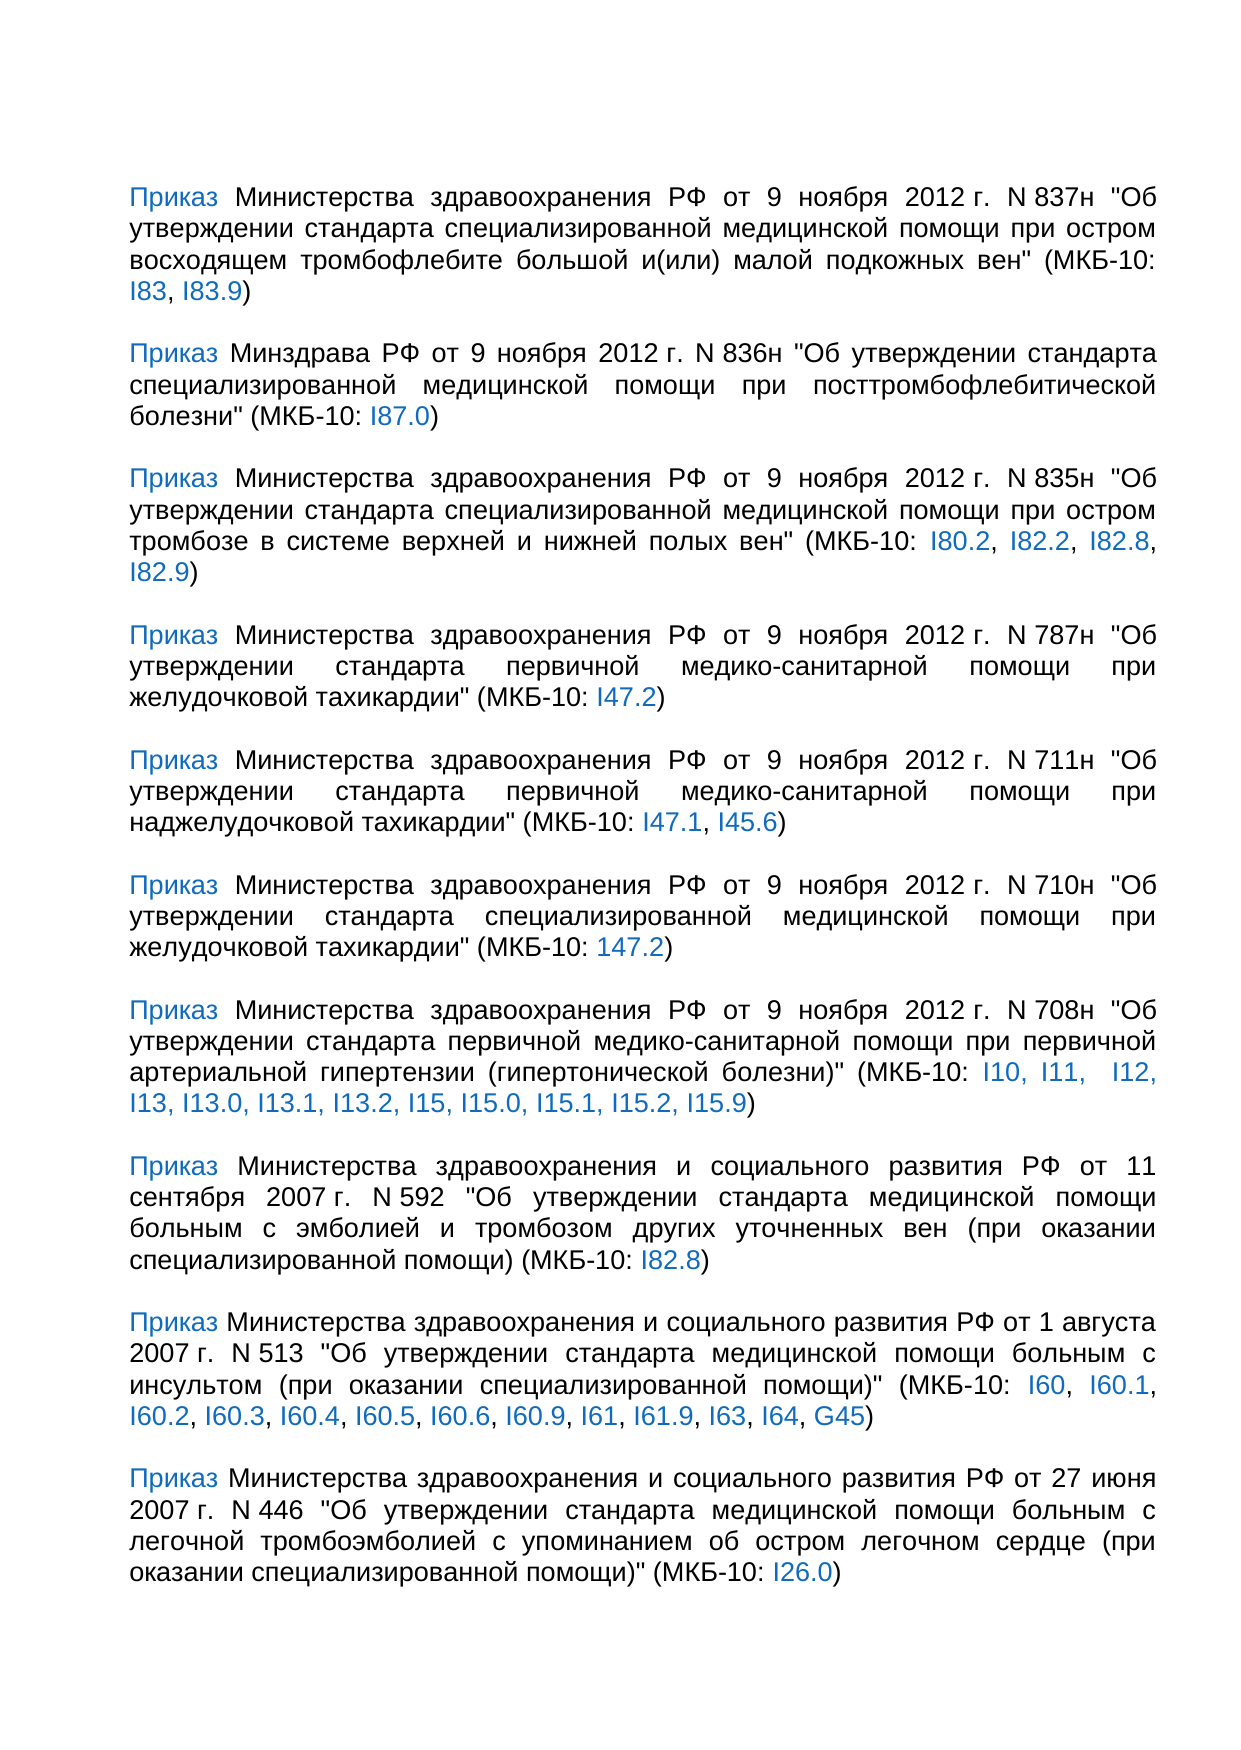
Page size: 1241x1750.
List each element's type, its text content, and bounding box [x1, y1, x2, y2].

text Приказ Министерства здравоохранения и социального развития РФ от 11 сентября 2007 г. N 592 "Об утверждении стандарта медицинской помощи больным с эмболией и тромбозом других уточненных вен (при оказании специализированной помощи) (МКБ-10: I82.8) [129, 1150, 1157, 1275]
text Приказ Министерства здравоохранения РФ от 9 ноября 2012 г. N 837н "Об утверждении стандарта специализированной медицинской помощи при остром восходящем тромбофлебите большой и(или) малой подкожных вен" (МКБ-10: I83, I83.9) [129, 181, 1157, 306]
text Приказ Министерства здравоохранения РФ от 9 ноября 2012 г. N 835н "Об утверждении стандарта специализированной медицинской помощи при остром тромбозе в системе верхней и нижней полых вен" (МКБ-10: I80.2, I82.2, I82.8, I82.9) [129, 462, 1157, 587]
text Приказ Министерства здравоохранения РФ от 9 ноября 2012 г. N 787н "Об утверждении стандарта первичной медико-санитарной помощи при желудочковой тахикардии" (МКБ-10: I47.2) [129, 619, 1157, 712]
text Приказ Министерства здравоохранения и социального развития РФ от 27 июня 2007 г. N 446 "Об утверждении стандарта медицинской помощи больным с легочной тромбоэмболией с упоминанием об остром легочном сердце (при оказании специализированной помощи)" (МКБ-10: I26.0) [129, 1462, 1157, 1587]
text Приказ Министерства здравоохранения РФ от 9 ноября 2012 г. N 711н "Об утверждении стандарта первичной медико-санитарной помощи при наджелудочковой тахикардии" (МКБ-10: I47.1, I45.6) [129, 744, 1157, 837]
text Приказ Министерства здравоохранения и социального развития РФ от 1 августа 2007 г. N 513 "Об утверждении стандарта медицинской помощи больным с инсультом (при оказании специализированной помощи)" (МКБ-10: I60, I60.1, I60.2, I60.3, I60.4, I60.5, I60.6, I60.9, I61, I61.9, I63, I64, G45) [129, 1306, 1157, 1431]
text Приказ Минздрава РФ от 9 ноября 2012 г. N 836н "Об утверждении стандарта специализированной медицинской помощи при посттромбофлебитической болезни" (МКБ-10: I87.0) [129, 337, 1157, 431]
text Приказ Министерства здравоохранения РФ от 9 ноября 2012 г. N 710н "Об утверждении стандарта специализированной медицинской помощи при желудочковой тахикардии" (МКБ-10: 147.2) [129, 869, 1157, 962]
text Приказ Министерства здравоохранения РФ от 9 ноября 2012 г. N 708н "Об утверждении стандарта первичной медико-санитарной помощи при первичной артериальной гипертензии (гипертонической болезни)" (МКБ-10: I10, I11, I12, I13, I13.0, I13.1, I13.2, I15, I15.0, I15.1, I15.2, I15.9) [129, 994, 1157, 1119]
